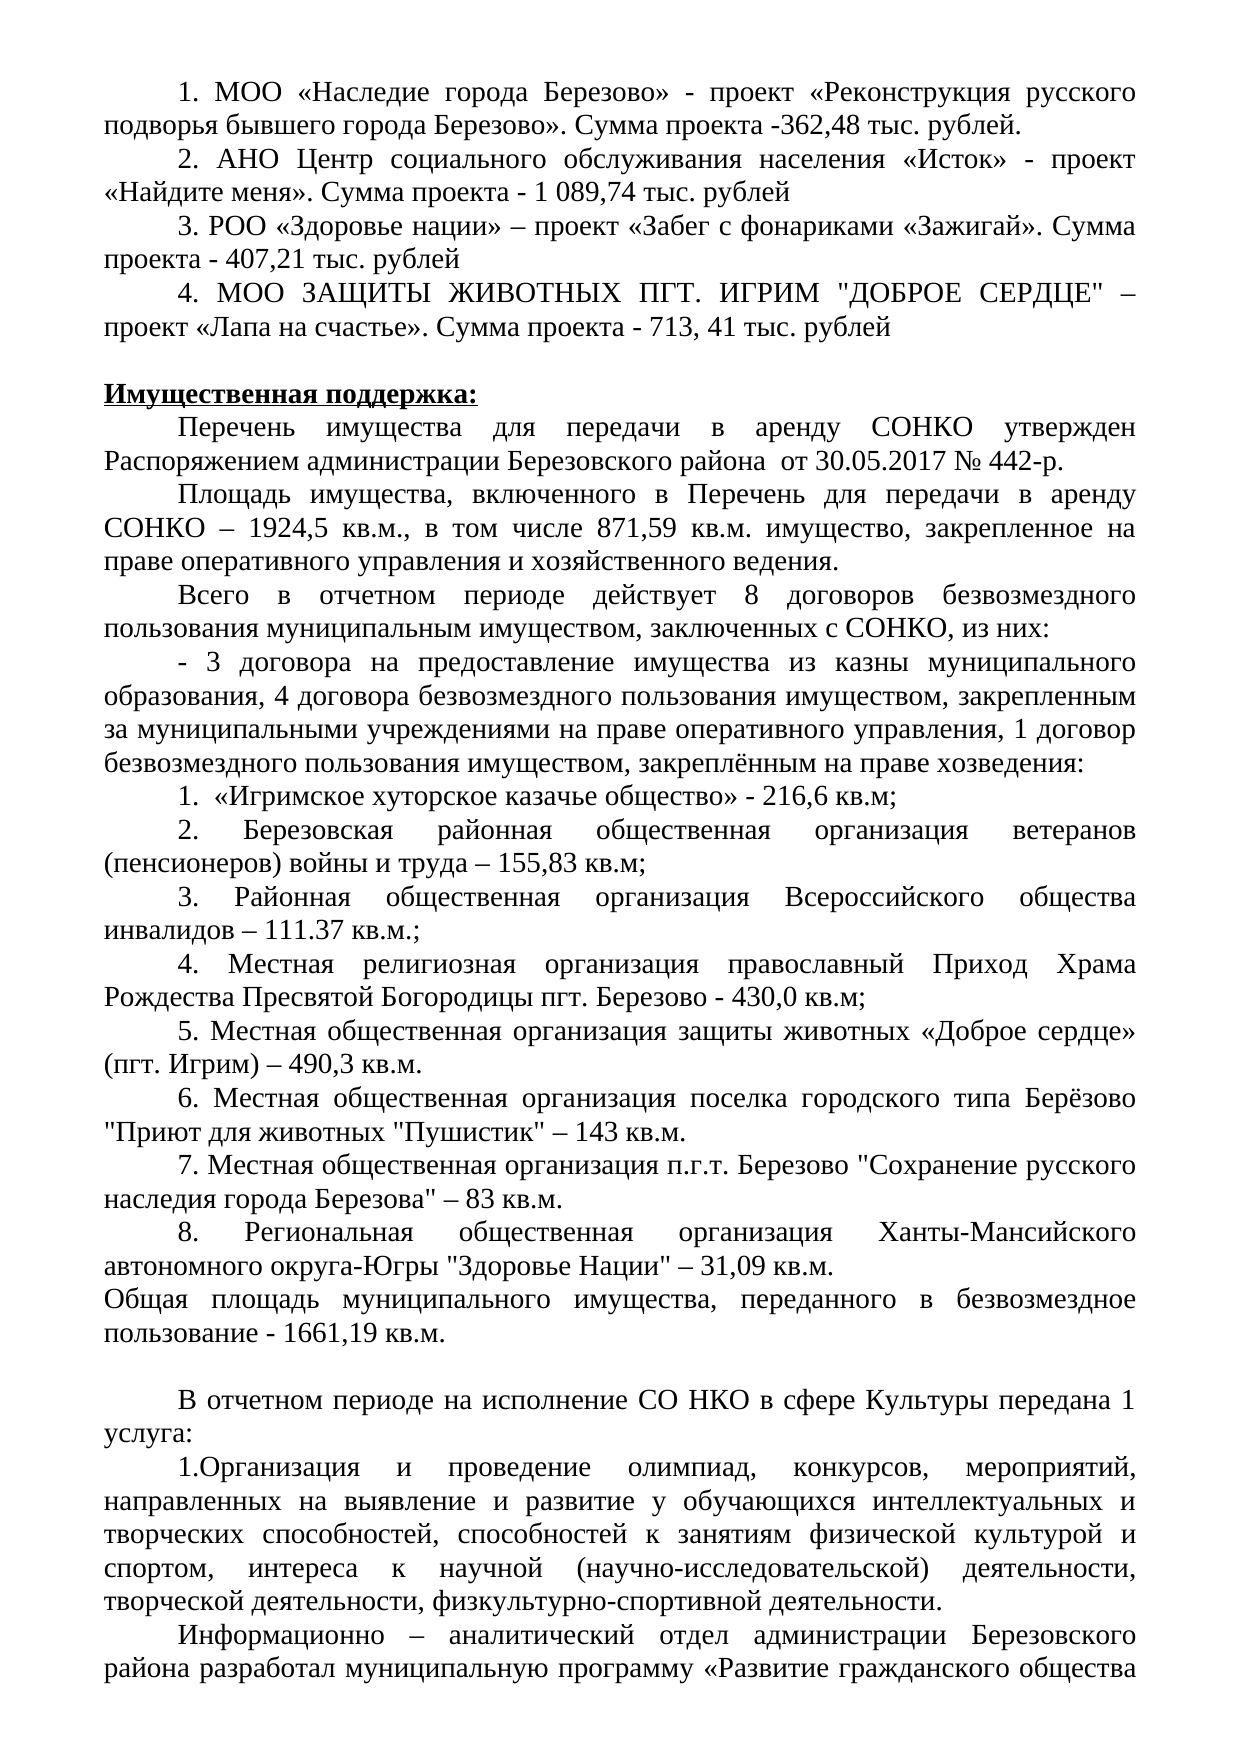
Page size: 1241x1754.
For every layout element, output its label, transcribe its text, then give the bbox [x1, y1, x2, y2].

text 4. Местная религиозная организация православный Приход Храма Рождества Пресвятой Богородицы пгт. Березово - 430,0 кв.м; [103, 946, 1137, 1013]
text 1. МОО «Наследие города Березово» - проект «Реконструкция русского подворья бывшего города Березово». Сумма проекта -362,48 тыс. рублей. [103, 74, 1137, 141]
text 8. Региональная общественная организация Ханты-Мансийского автономного округа-Югры "Здоровье Нации" – 31,09 кв.м. [103, 1214, 1137, 1281]
text Общая площадь муниципального имущества, переданного в безвозмездное пользование - 1661,19 кв.м. [103, 1281, 1137, 1348]
text Площадь имущества, включенного в Перечень для передачи в аренду СОНКО – 1924,5 кв.м., в том числе 871,59 кв.м. имущество, закрепленное на праве оперативного управления и хозяйственного ведения. [103, 476, 1137, 577]
text 6. Местная общественная организация поселка городского типа Берёзово "Приют для животных "Пушистик" – 143 кв.м. [103, 1080, 1137, 1147]
text - 3 договора на предоставление имущества из казны муниципального образования, 4 договора безвозмездного пользования имуществом, закрепленным за муниципальными учреждениями на праве оперативного управления, 1 договор безвозмездного пользования имуществом, закреплённым на праве хозведения: [103, 644, 1137, 778]
text 2. Березовская районная общественная организация ветеранов (пенсионеров) войны и труда – 155,83 кв.м; [103, 812, 1137, 879]
text 4. МОО ЗАЩИТЫ ЖИВОТНЫХ ПГТ. ИГРИМ "ДОБРОЕ СЕРДЦЕ" – проект «Лапа на счастье». Сумма проекта - 713, 41 тыс. рублей [103, 275, 1137, 342]
text 3. Районная общественная организация Всероссийского общества инвалидов – 111.37 кв.м.; [103, 879, 1137, 946]
text 1.Организация и проведение олимпиад, конкурсов, мероприятий, направленных на выявление и развитие у обучающихся интеллектуальных и творческих способностей, способностей к занятиям физической культурой и спортом, интереса к научной (научно-исследовательской) деятельности, творческой деятельности, физкультурно-спортивной деятельности. [103, 1449, 1137, 1617]
text 1. «Игримское хуторское казачье общество» - 216,6 кв.м; [103, 778, 1137, 812]
text Перечень имущества для передачи в аренду СОНКО утвержден Распоряжением администрации Березовского района от 30.05.2017 № 442-р. [103, 409, 1137, 476]
text В отчетном периоде на исполнение СО НКО в сфере Культуры передана 1 услуга: [103, 1382, 1137, 1449]
text 7. Местная общественная организация п.г.т. Березово "Сохранение русского наследия города Березова" – 83 кв.м. [103, 1147, 1137, 1214]
text 3. РОО «Здоровье нации» – проект «Забег с фонариками «Зажигай». Сумма проекта - 407,21 тыс. рублей [103, 208, 1137, 275]
text 2. АНО Центр социального обслуживания населения «Исток» - проект «Найдите меня». Сумма проекта - 1 089,74 тыс. рублей [103, 141, 1137, 208]
text 5. Местная общественная организация защиты животных «Доброе сердце» (пгт. Игрим) – 490,3 кв.м. [103, 1013, 1137, 1080]
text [103, 1617, 1137, 1684]
text Всего в отчетном периоде действует 8 договоров безвозмездного пользования муниципальным имуществом, заключенных с СОНКО, из них: [103, 577, 1137, 644]
text Имущественная поддержка: [103, 376, 1137, 409]
